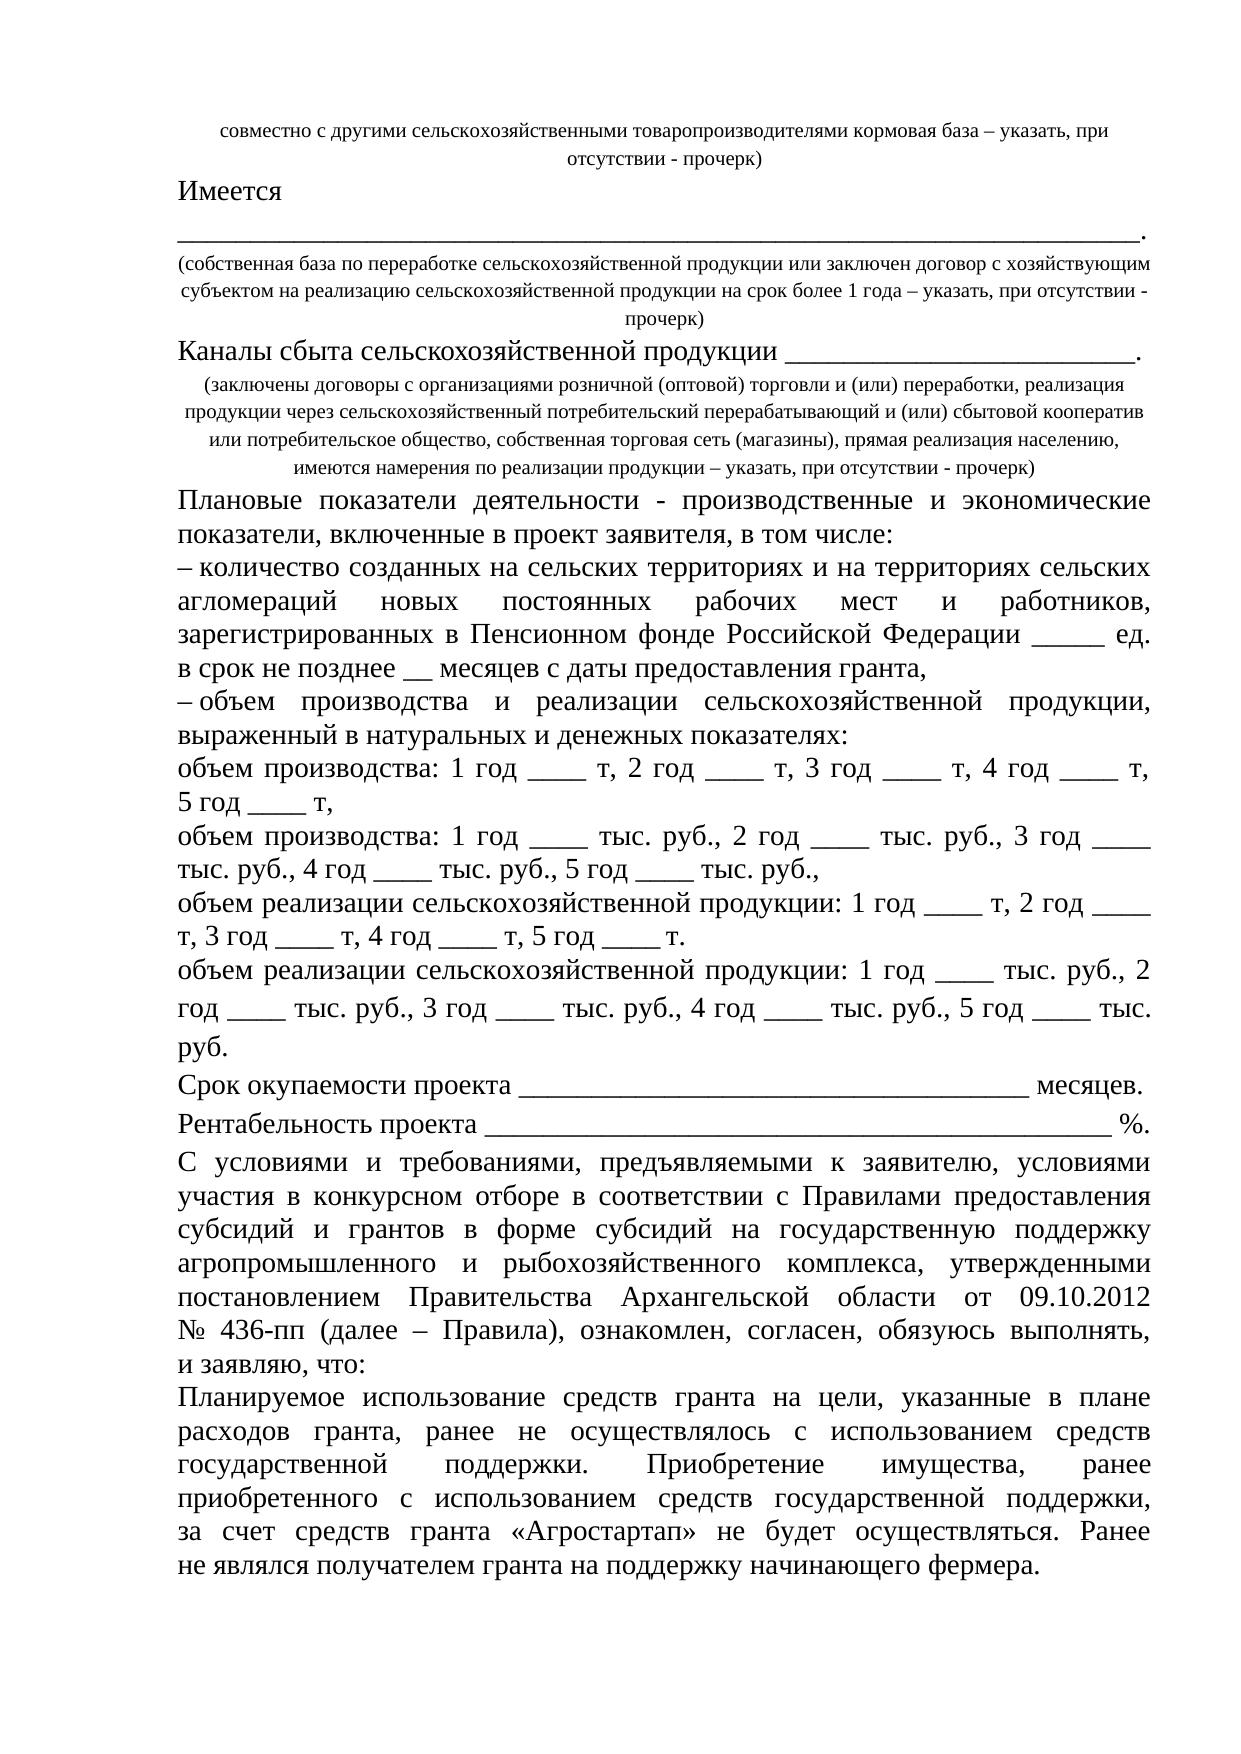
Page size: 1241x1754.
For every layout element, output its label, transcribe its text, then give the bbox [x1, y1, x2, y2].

text Имеется __________________________________________________________________. [177, 173, 1152, 245]
text Рентабельность проекта ___________________________________________ %. [177, 1106, 1152, 1139]
text Срок окупаемости проекта ___________________________________ месяцев. [177, 1067, 1152, 1101]
text – количество созданных на сельских территориях и на территориях сельских агломераций новых постоянных рабочих мест и работников, зарегистрированных в Пенсионном фонде Российской Федерации _____ ед. в срок не позднее __ месяцев с даты предоставления гранта, [177, 549, 1152, 683]
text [177, 118, 1152, 170]
text объем реализации сельскохозяйственной продукции: 1 год ____ тыс. руб., 2 год ____ тыс. руб., 3 год ____ тыс. руб., 4 год ____ тыс. руб., 5 год ____ тыс. руб. [177, 952, 1152, 1062]
text – объем производства и реализации сельскохозяйственной продукции, выраженный в натуральных и денежных показателях: [177, 683, 1152, 751]
text объем производства: 1 год ____ тыс. руб., 2 год ____ тыс. руб., 3 год ____ тыс. руб., 4 год ____ тыс. руб., 5 год ____ тыс. руб., [177, 818, 1152, 885]
text Плановые показатели деятельности - производственные и экономические показатели, включенные в проект заявителя, в том числе: [177, 482, 1152, 549]
text С условиями и требованиями, предъявляемыми к заявителю, условиями участия в конкурсном отборе в соответствии с Правилами предоставления субсидий и грантов в форме субсидий на государственную поддержку агропромышленного и рыбохозяйственного комплекса, утвержденными постановлением Правительства Архангельской области от 09.10.2012 № 436-пп (далее – Правила), ознакомлен, согласен, обязуюсь выполнять, и заявляю, что: [177, 1144, 1152, 1379]
text (собственная база по переработке сельскохозяйственной продукции или заключен договор с хозяйствующим субъектом на реализацию сельскохозяйственной продукции на срок более 1 года – указать, при отсутствии - прочерк) [177, 250, 1152, 330]
text Каналы сбыта сельскохозяйственной продукции ________________________. [177, 333, 1152, 367]
text объем реализации сельскохозяйственной продукции: 1 год ____ т, 2 год ____ т, 3 год ____ т, 4 год ____ т, 5 год ____ т. [177, 885, 1152, 952]
text объем производства: 1 год ____ т, 2 год ____ т, 3 год ____ т, 4 год ____ т, 5 год ____ т, [177, 751, 1152, 818]
text (заключены договоры с организациями розничной (оптовой) торговли и (или) переработки, реализация продукции через сельскохозяйственный потребительский перерабатывающий и (или) сбытовой кооператив или потребительское общество, собственная торговая сеть (магазины), прямая реализация населению, имеются намерения по реализации продукции – указать, при отсутствии - прочерк) [177, 372, 1152, 479]
text Планируемое использование средств гранта на цели, указанные в плане расходов гранта, ранее не осуществлялось с использованием средств государственной поддержки. Приобретение имущества, ранее приобретенного с использованием средств государственной поддержки, за счет средств гранта «Агростартап» не будет осуществляться. Ранее не являлся получателем гранта на поддержку начинающего фермера. [177, 1379, 1152, 1581]
